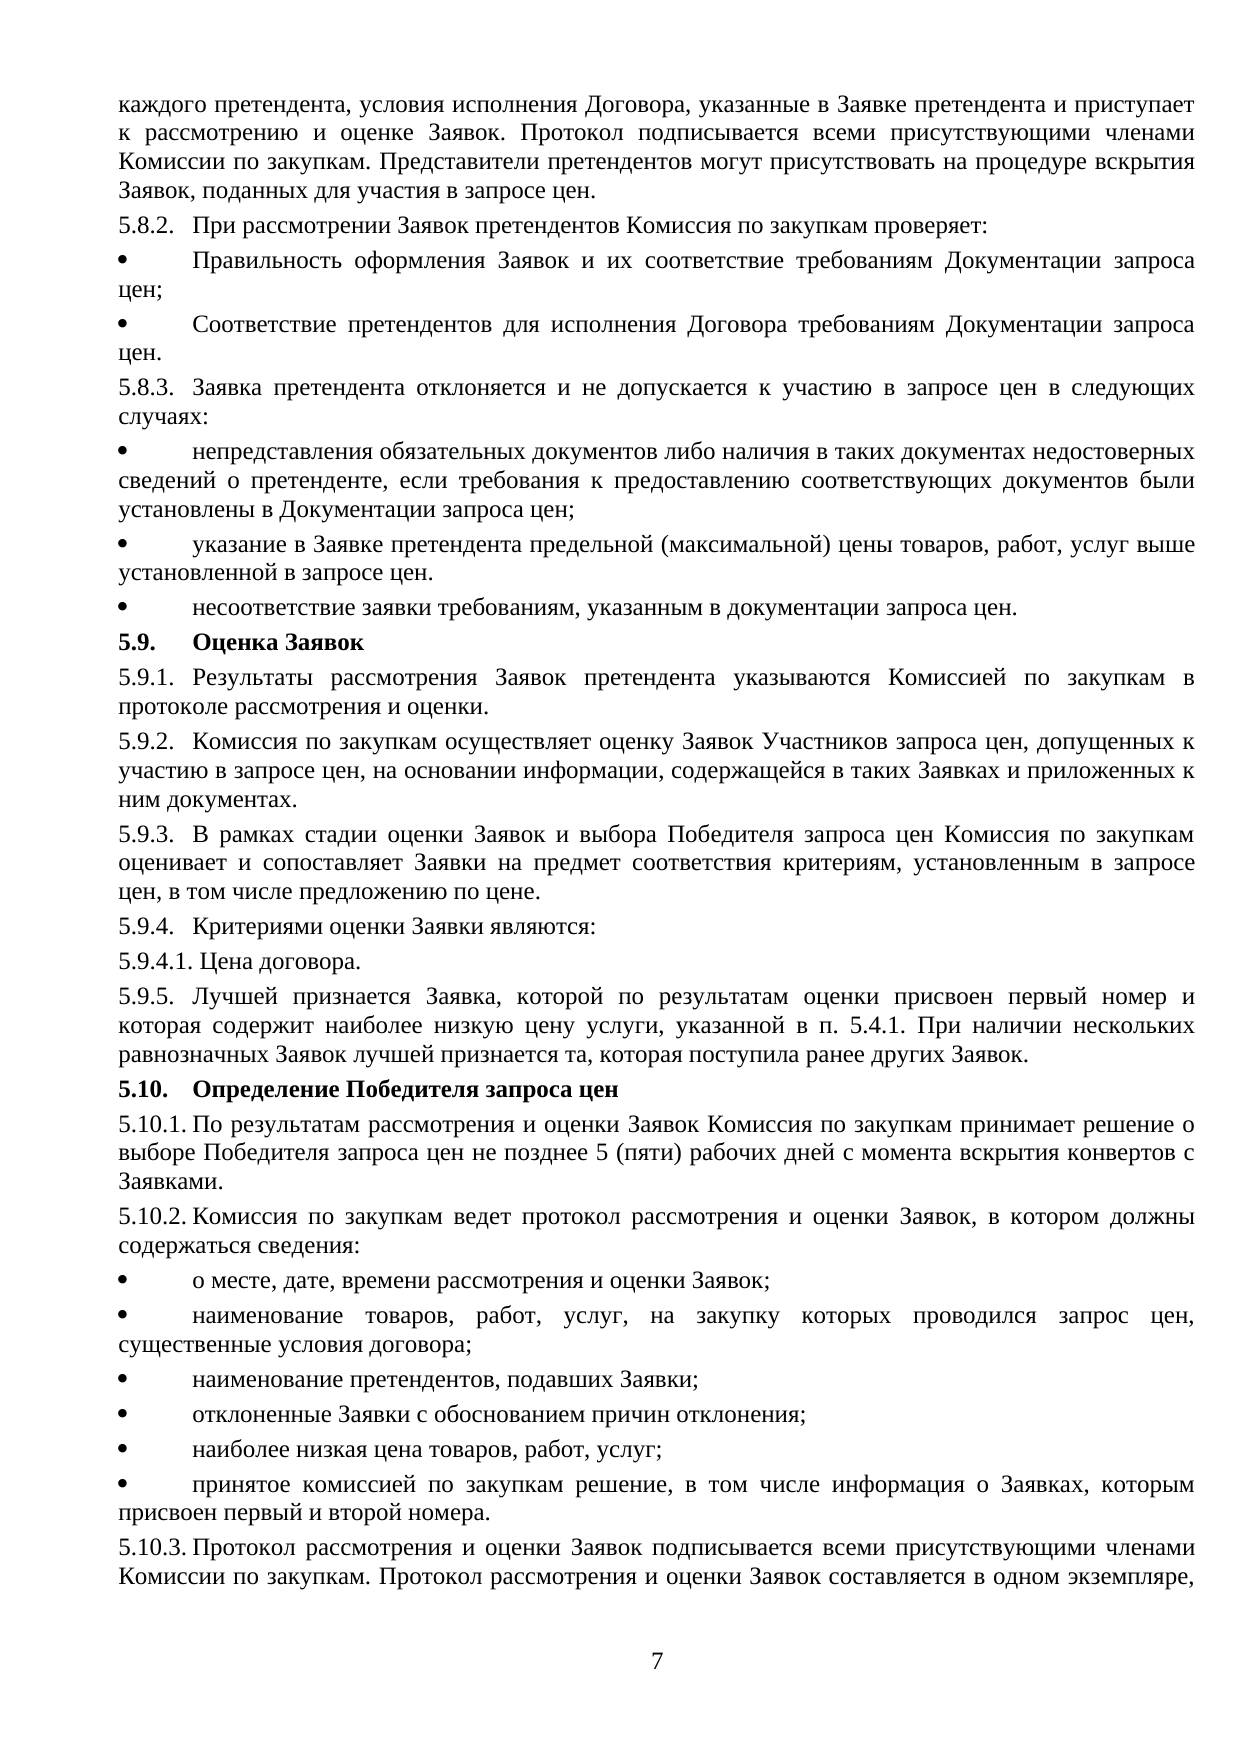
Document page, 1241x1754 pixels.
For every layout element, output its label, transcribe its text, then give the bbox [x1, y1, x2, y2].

list Критериями оценки Заявки являются: [118, 911, 1196, 940]
subtitle Оценка Заявок [118, 627, 1196, 656]
list Лучшей признается Заявка, которой по результатам оценки присвоен первый номер и которая содержит наиболее низкую цену услуги, указанной в п. 5.4.1. При наличии нескольких равнозначных Заявок лучшей признается та, которая поступила ранее других Заявок. [118, 981, 1196, 1067]
list 5.9.4.1. Цена договора. [118, 946, 1196, 975]
list наименование товаров, работ, услуг, на закупку которых проводился запрос цен, существенные условия договора; [118, 1300, 1196, 1357]
list Комиссия по закупкам ведет протокол рассмотрения и оценки Заявок, в котором должны содержаться сведения: [118, 1201, 1196, 1259]
list несоответствие заявки требованиям, указанным в документации запроса цен. [118, 592, 1196, 621]
list принятое комиссией по закупкам решение, в том числе информация о Заявках, которым присвоен первый и второй номера. [118, 1469, 1196, 1526]
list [118, 1532, 1196, 1590]
list При рассмотрении Заявок претендентов Комиссия по закупкам проверяет: [118, 210, 1196, 239]
subtitle Определение Победителя запроса цен [118, 1074, 1196, 1102]
list Заявка претендента отклоняется и не допускается к участию в запросе цен в следующих случаях: [118, 372, 1196, 430]
list Результаты рассмотрения Заявок претендента указываются Комиссией по закупкам в протоколе рассмотрения и оценки. [118, 662, 1196, 720]
list Соответствие претендентов для исполнения Договора требованиям Документации запроса цен. [118, 309, 1196, 366]
list наиболее низкая цена товаров, работ, услуг; [118, 1434, 1196, 1462]
list Комиссия по закупкам осуществляет оценку Заявок Участников запроса цен, допущенных к участию в запросе цен, на основании информации, содержащейся в таких Заявках и приложенных к ним документах. [118, 726, 1196, 812]
list о месте, дате, времени рассмотрения и оценки Заявок; [118, 1265, 1196, 1294]
list указание в Заявке претендента предельной (максимальной) цены товаров, работ, услуг выше установленной в запросе цен. [118, 529, 1196, 586]
list По результатам рассмотрения и оценки Заявок Комиссия по закупкам принимает решение о выборе Победителя запроса цен не позднее 5 (пяти) рабочих дней с момента вскрытия конвертов с Заявками. [118, 1109, 1196, 1195]
list отклоненные Заявки с обоснованием причин отклонения; [118, 1399, 1196, 1427]
list В рамках стадии оценки Заявок и выбора Победителя запроса цен Комиссия по закупкам оценивает и сопоставляет Заявки на предмет соответствия критериям, установленным в запросе цен, в том числе предложению по цене. [118, 819, 1196, 905]
list непредставления обязательных документов либо наличия в таких документах недостоверных сведений о претенденте, если требования к предоставлению соответствующих документов были установлены в Документации запроса цен; [118, 436, 1196, 522]
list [118, 89, 1196, 204]
list наименование претендентов, подавших Заявки; [118, 1364, 1196, 1392]
list Правильность оформления Заявок и их соответствие требованиям Документации запроса цен; [118, 245, 1196, 302]
